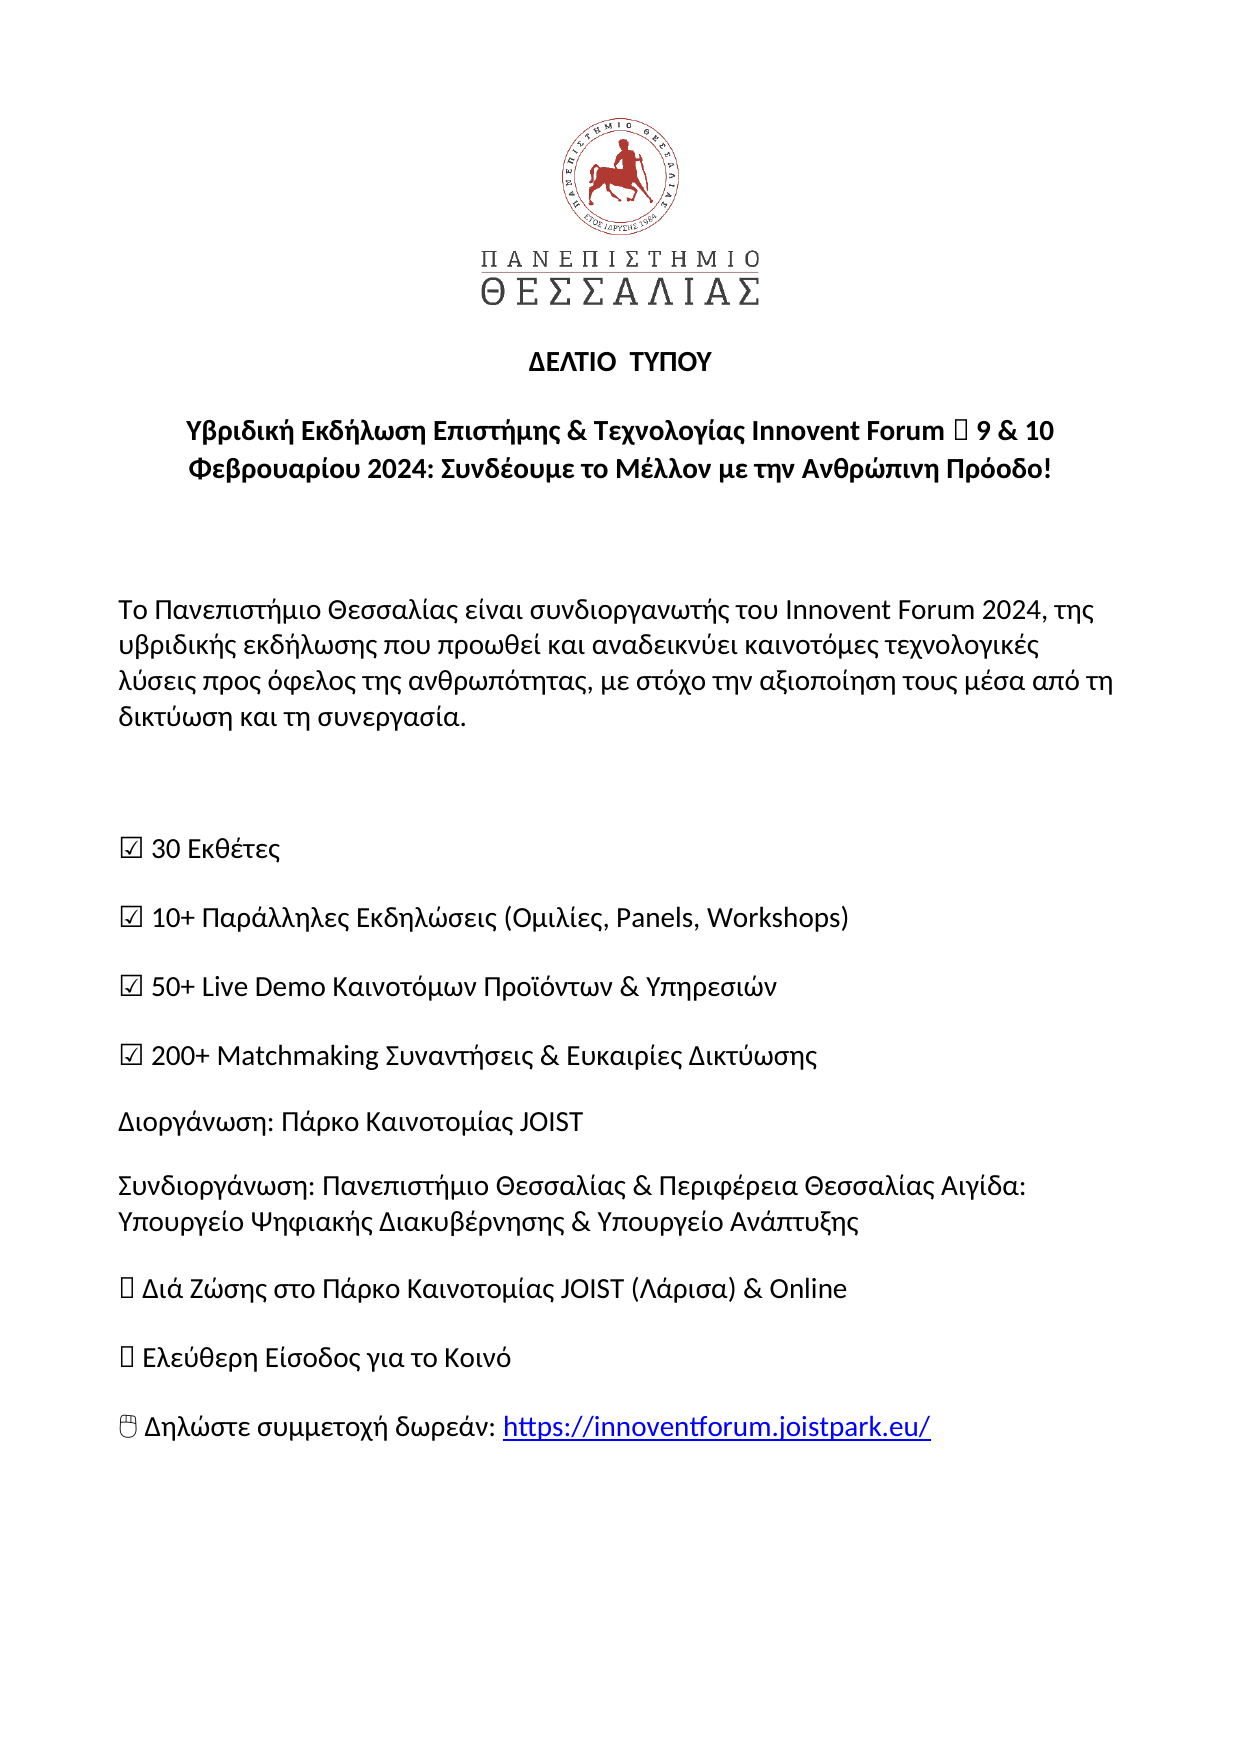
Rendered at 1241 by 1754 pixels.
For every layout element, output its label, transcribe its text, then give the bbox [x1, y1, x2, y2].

text 📍 Διά Ζώσης στο Πάρκο Καινοτομίας JOIST (Λάρισα) & Online [118, 1268, 1122, 1307]
picture [481, 118, 759, 305]
text ☑️ 50+ Live Demo Καινοτόμων Προϊόντων & Υπηρεσιών [118, 965, 1122, 1004]
text ΔΕΛΤΙΟ ΤΥΠΟΥ [118, 343, 1122, 378]
text 🖱️ Δηλώστε συμμετοχή δωρεάν: https://innoventforum.joistpark.eu/ [118, 1406, 1122, 1445]
text ☑️ 200+ Matchmaking Συναντήσεις & Ευκαιρίες Δικτύωσης [118, 1034, 1122, 1073]
text Το Πανεπιστήμιο Θεσσαλίας είναι συνδιοργανωτής του Innovent Forum 2024, της υβριδικής εκδήλωσης που προωθεί και αναδεικνύει καινοτόμες τεχνολογικές λύσεις προς όφελος της ανθρωπότητας, με στόχο την αξιοποίηση τους μέσα από τη δικτύωση και τη συνεργασία.​ [118, 591, 1122, 733]
text 👥 Ελεύθερη Είσοδος για το Κοινό [118, 1337, 1122, 1376]
text Συνδιοργάνωση: Πανεπιστήμιο Θεσσαλίας & Περιφέρεια Θεσσαλίας Αιγίδα: Υπουργείο Ψηφιακής Διακυβέρνησης & Υπουργείο Ανάπτυξης [118, 1167, 1122, 1239]
text Υβριδική Εκδήλωση Επιστήμης & Τεχνολογίας Innovent Forum ➖ 9 & 10 Φεβρουαρίου 2024: Συνδέουμε το Μέλλον με την Ανθρώπινη Πρόοδο! [118, 409, 1122, 486]
text Διοργάνωση: Πάρκο Καινοτομίας JOIST [118, 1103, 1122, 1138]
text ☑️ 30 Εκθέτες [118, 827, 1122, 867]
text ☑️ 10+ Παράλληλες Εκδηλώσεις (Ομιλίες, Panels, Workshops) [118, 896, 1122, 936]
